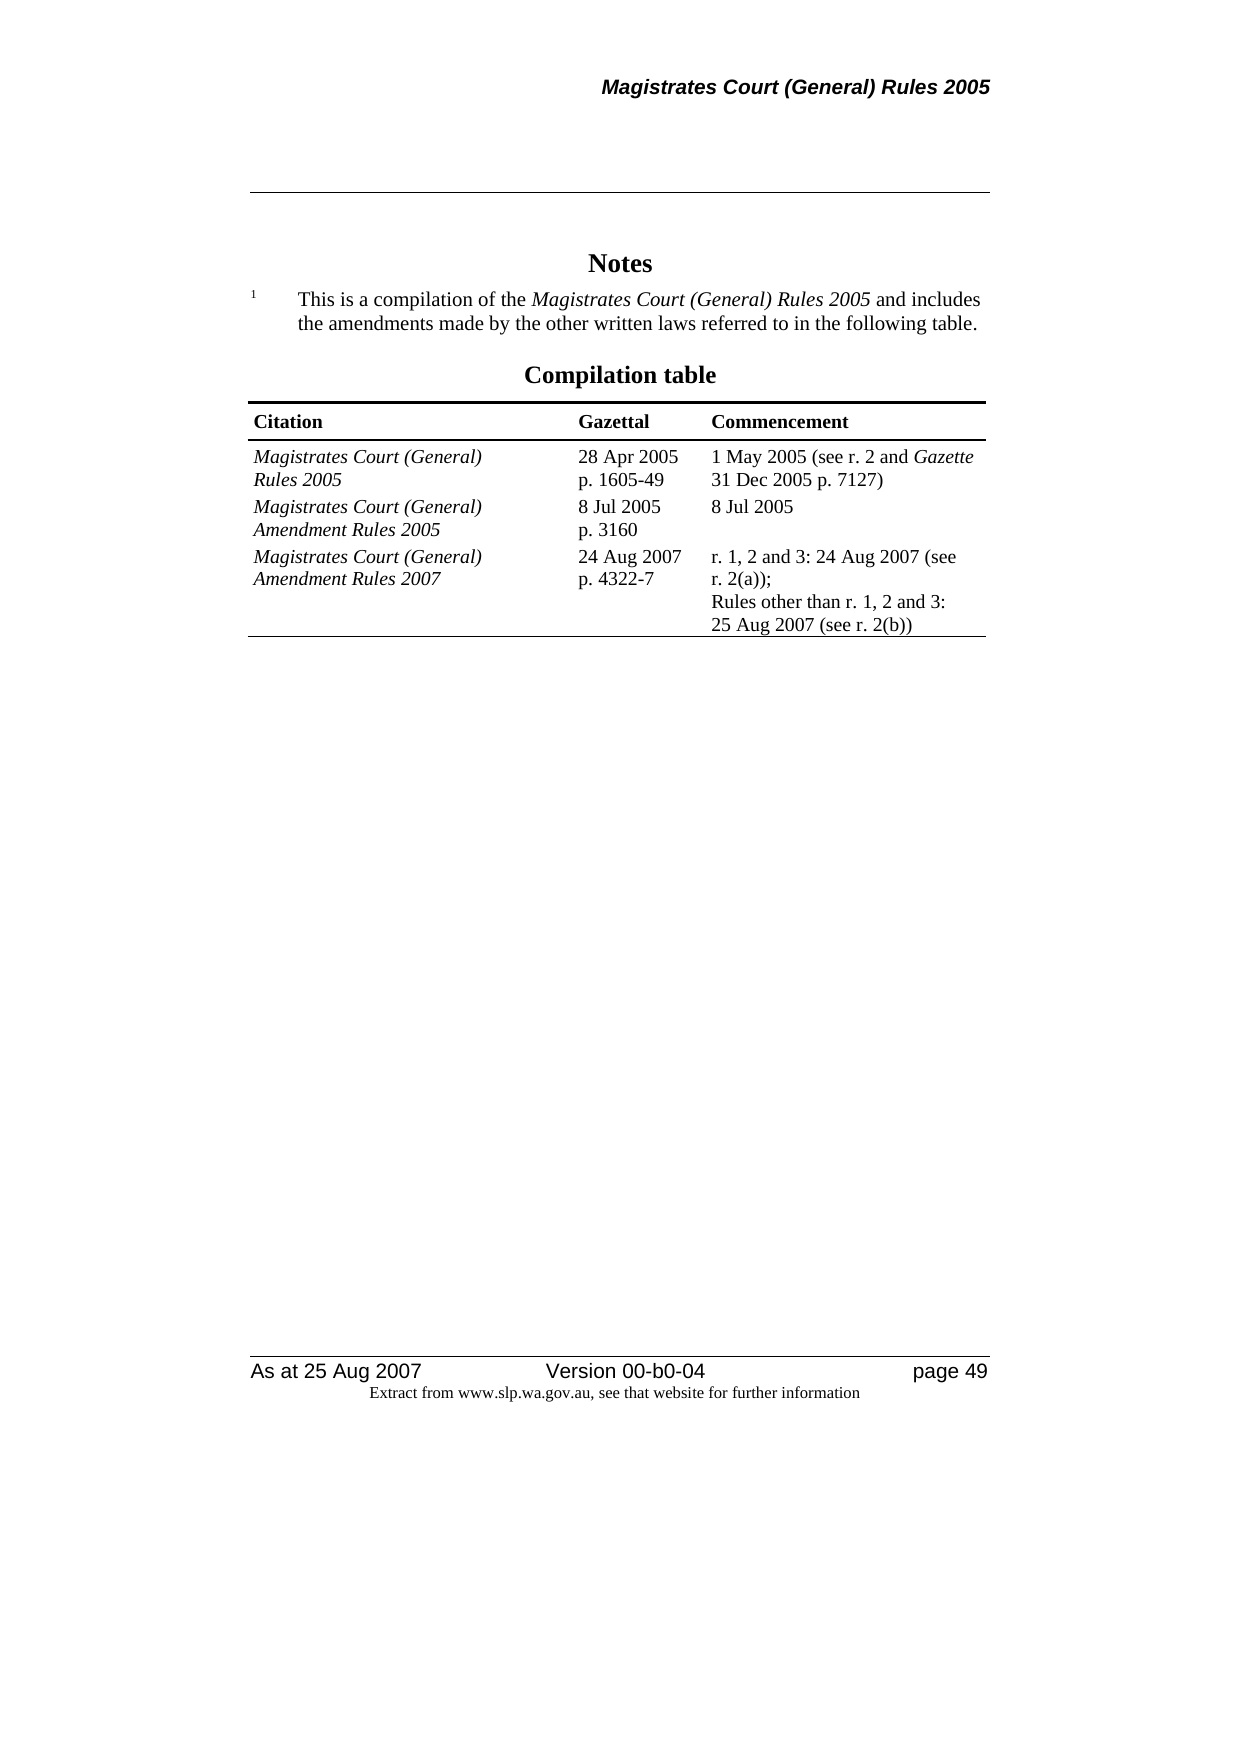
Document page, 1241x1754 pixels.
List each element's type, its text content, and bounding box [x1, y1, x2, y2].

table_header Citation [248, 404, 572, 439]
table_cell r. 1, 2 and 3: 24 Aug 2007 (see r. 2(a)); Rules other than r. 1, 2 and 3: 25 Aug 2007 (see r. 2(b)) [705, 540, 986, 636]
table_cell Magistrates Court (General) Amendment Rules 2007 [248, 540, 572, 636]
table_header Commencement [705, 404, 986, 439]
table_cell 1 May 2005 (see r. 2 and Gazette 31 Dec 2005 p. 7127) [705, 441, 986, 491]
table_cell 28 Apr 2005 p. 1605-49 [572, 441, 705, 491]
table_cell 8 Jul 2005 [705, 491, 986, 540]
table_cell 24 Aug 2007 p. 4322-7 [572, 540, 705, 636]
table_cell Magistrates Court (General) Rules 2005 [248, 441, 572, 491]
text 1 This is a compilation of the Magistrates Court (General) Rules 2005 and includes the amendments made by the other written laws referred to in the following table. [250, 287, 990, 335]
subtitle Compilation table [250, 360, 990, 389]
table_cell 8 Jul 2005 p. 3160 [572, 491, 705, 540]
table_header Gazettal [572, 404, 705, 439]
table_cell Magistrates Court (General) Amendment Rules 2005 [248, 491, 572, 540]
subtitle Notes [250, 247, 990, 279]
